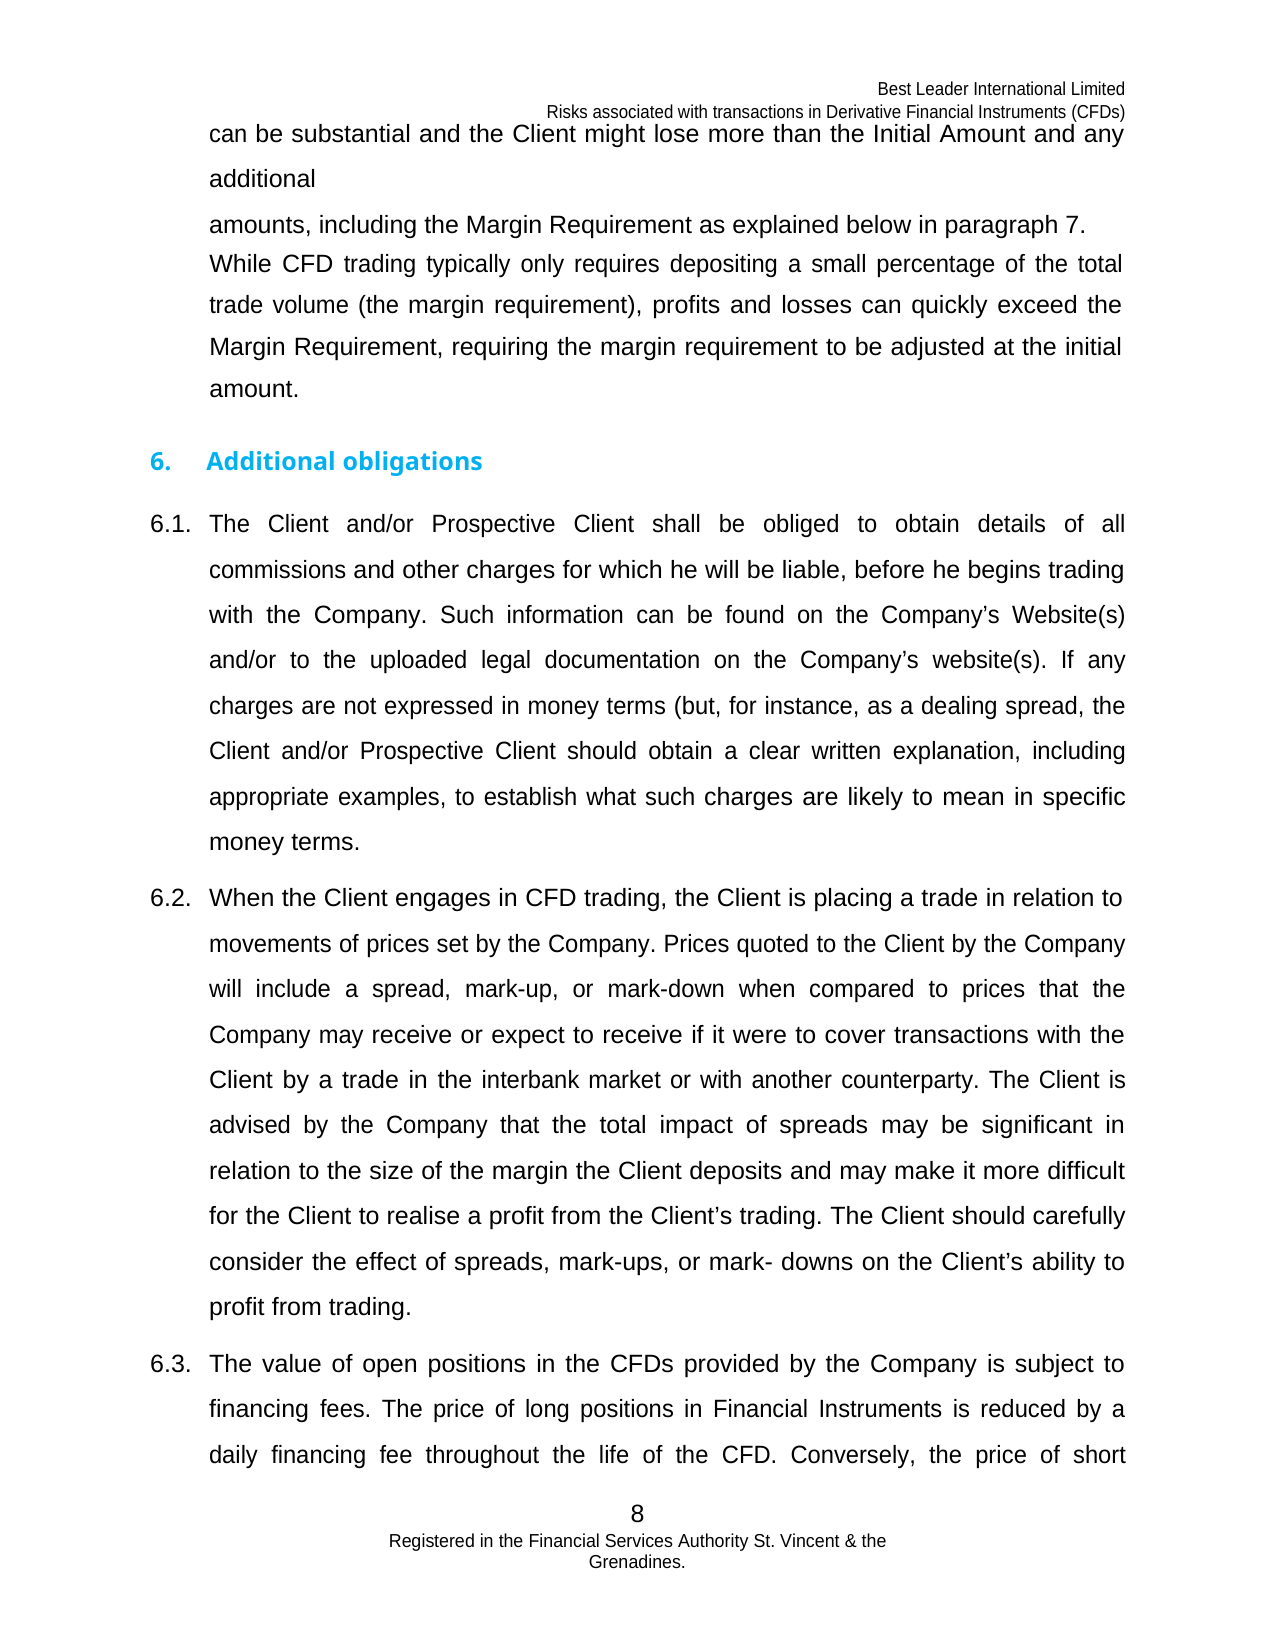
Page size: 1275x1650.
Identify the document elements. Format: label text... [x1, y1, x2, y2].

subtitle Additional obligations [150, 443, 1275, 477]
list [150, 1349, 1126, 1468]
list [150, 119, 1125, 193]
text While CFD trading typically only requires depositing a small percentage of the total trade volume (the margin requirement), profits and losses can quickly exceed the Margin Requirement, requiring the margin requirement to be adjusted at the initial amount. [209, 239, 1122, 406]
text amounts, including the Margin Requirement as explained below in paragraph 7. [209, 210, 1275, 239]
list The Client and/or Prospective Client shall be obliged to obtain details of all commissions and other charges for which he will be liable, before he begins trading with the Company. Such information can be found on the Company’s Website(s) and/or to the uploaded legal documentation on the Company’s website(s). If any charges are not expressed in money terms (but, for instance, as a dealing spread, the Client and/or Prospective Client should obtain a clear written explanation, including appropriate examples, to establish what such charges are likely to mean in specific money terms. [150, 509, 1126, 856]
list When the Client engages in CFD trading, the Client is placing a trade in relation to movements of prices set by the Company. Prices quoted to the Client by the Company will include a spread, mark-up, or mark-down when compared to prices that the Company may receive or expect to receive if it were to cover transactions with the Client by a trade in the interbank market or with another counterparty. The Client is advised by the Company that the total impact of spreads may be significant in relation to the size of the margin the Client deposits and may make it more difficult for the Client to realise a profit from the Client’s trading. The Client should carefully consider the effect of spreads, mark-ups, or mark- downs on the Client’s ability to profit from trading. [150, 883, 1126, 1321]
